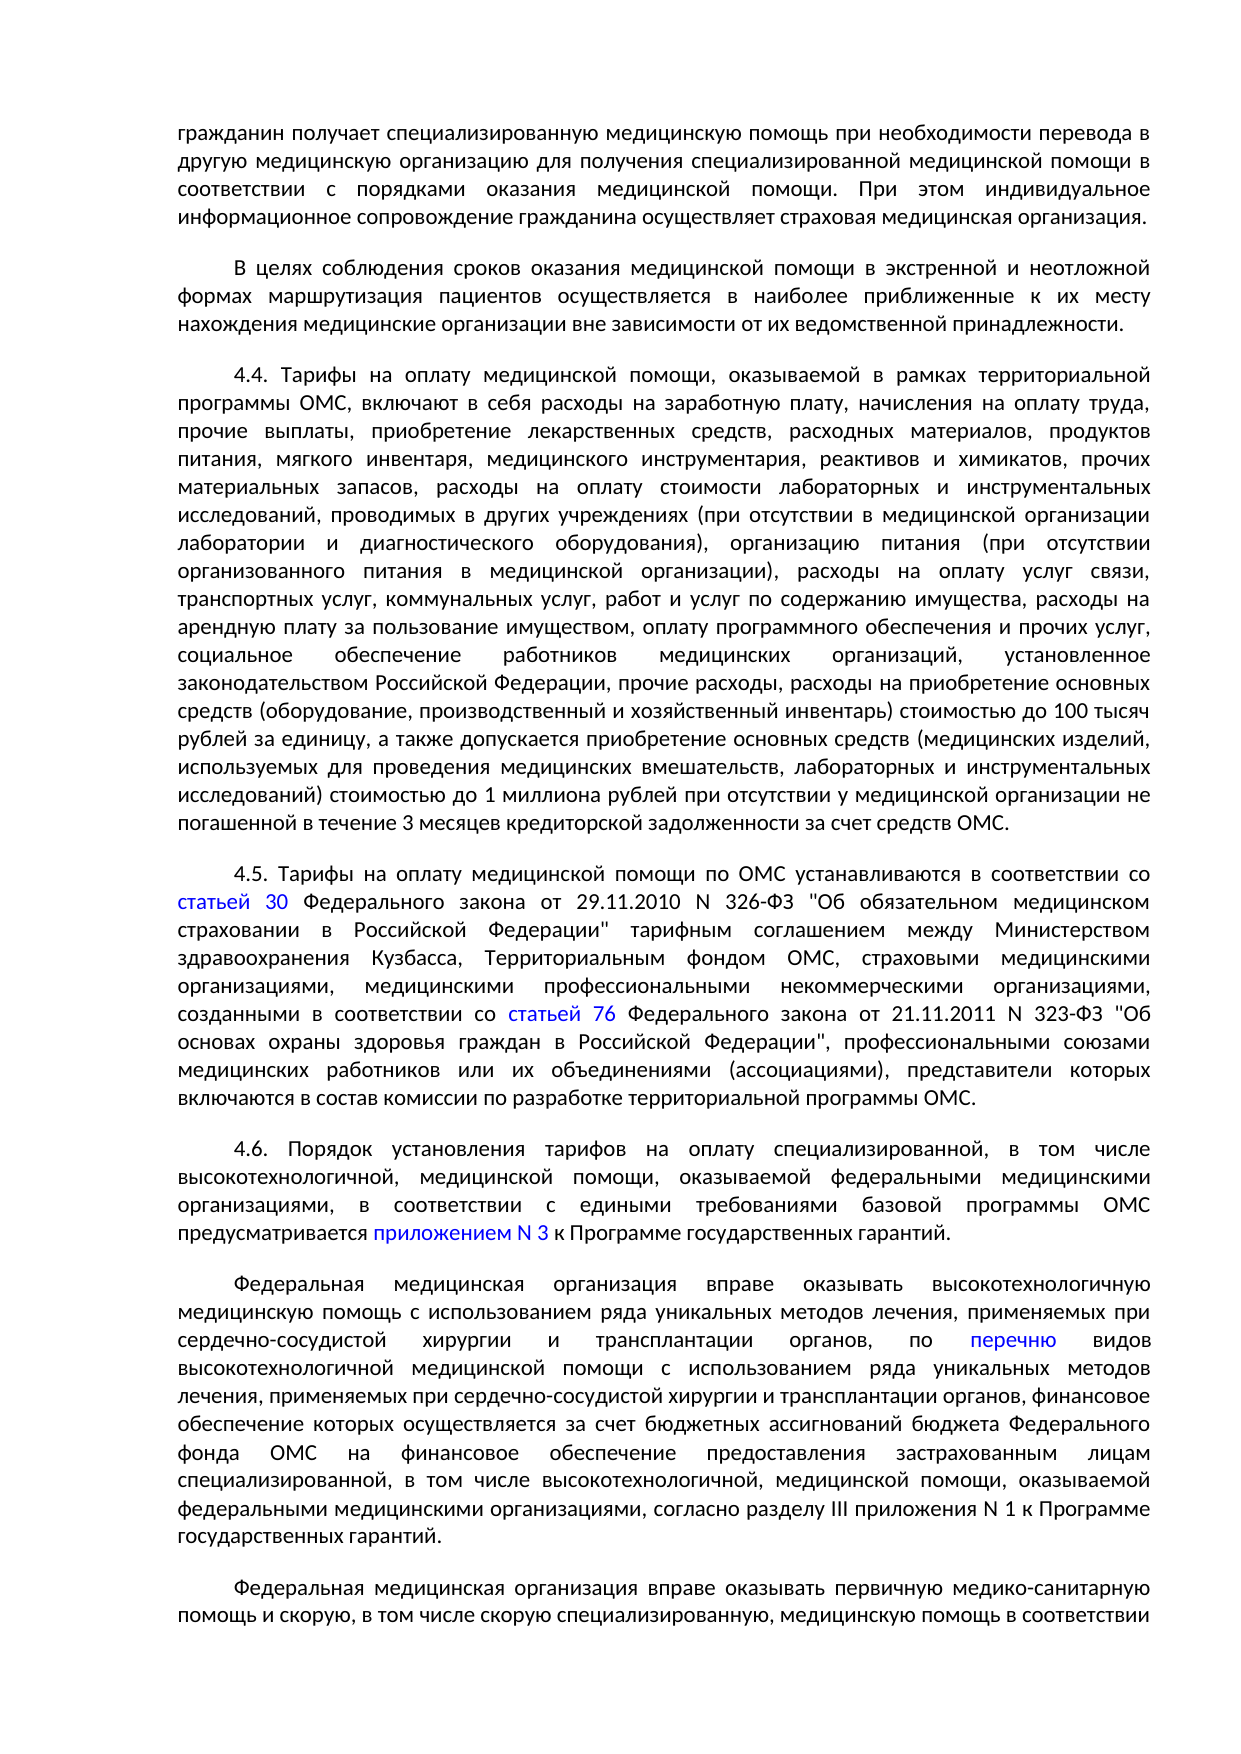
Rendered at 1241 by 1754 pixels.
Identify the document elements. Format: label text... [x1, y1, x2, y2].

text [177, 1573, 1152, 1629]
text 4.4. Тарифы на оплату медицинской помощи, оказываемой в рамках территориальной программы ОМС, включают в себя расходы на заработную плату, начисления на оплату труда, прочие выплаты, приобретение лекарственных средств, расходных материалов, продуктов питания, мягкого инвентаря, медицинского инструментария, реактивов и химикатов, прочих материальных запасов, расходы на оплату стоимости лабораторных и инструментальных исследований, проводимых в других учреждениях (при отсутствии в медицинской организации лаборатории и диагностического оборудования), организацию питания (при отсутствии организованного питания в медицинской организации), расходы на оплату услуг связи, транспортных услуг, коммунальных услуг, работ и услуг по содержанию имущества, расходы на арендную плату за пользование имуществом, оплату программного обеспечения и прочих услуг, социальное обеспечение работников медицинских организаций, установленное законодательством Российской Федерации, прочие расходы, расходы на приобретение основных средств (оборудование, производственный и хозяйственный инвентарь) стоимостью до 100 тысяч рублей за единицу, а также допускается приобретение основных средств (медицинских изделий, используемых для проведения медицинских вмешательств, лабораторных и инструментальных исследований) стоимостью до 1 миллиона рублей при отсутствии у медицинской организации не погашенной в течение 3 месяцев кредиторской задолженности за счет средств ОМС. [177, 360, 1152, 836]
text Федеральная медицинская организация вправе оказывать высокотехнологичную медицинскую помощь с использованием ряда уникальных методов лечения, применяемых при сердечно-сосудистой хирургии и трансплантации органов, по перечню видов высокотехнологичной медицинской помощи с использованием ряда уникальных методов лечения, применяемых при сердечно-сосудистой хирургии и трансплантации органов, финансовое обеспечение которых осуществляется за счет бюджетных ассигнований бюджета Федерального фонда ОМС на финансовое обеспечение предоставления застрахованным лицам специализированной, в том числе высокотехнологичной, медицинской помощи, оказываемой федеральными медицинскими организациями, согласно разделу III приложения N 1 к Программе государственных гарантий. [177, 1269, 1152, 1550]
text 4.6. Порядок установления тарифов на оплату специализированной, в том числе высокотехнологичной, медицинской помощи, оказываемой федеральными медицинскими организациями, в соответствии с едиными требованиями базовой программы ОМС предусматривается приложением N 3 к Программе государственных гарантий. [177, 1134, 1152, 1247]
text В целях соблюдения сроков оказания медицинской помощи в экстренной и неотложной формах маршрутизация пациентов осуществляется в наиболее приближенные к их месту нахождения медицинские организации вне зависимости от их ведомственной принадлежности. [177, 253, 1152, 337]
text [177, 118, 1152, 230]
text 4.5. Тарифы на оплату медицинской помощи по ОМС устанавливаются в соответствии со статьей 30 Федерального закона от 29.11.2010 N 326-ФЗ "Об обязательном медицинском страховании в Российской Федерации" тарифным соглашением между Министерством здравоохранения Кузбасса, Территориальным фондом ОМС, страховыми медицинскими организациями, медицинскими профессиональными некоммерческими организациями, созданными в соответствии со статьей 76 Федерального закона от 21.11.2011 N 323-ФЗ "Об основах охраны здоровья граждан в Российской Федерации", профессиональными союзами медицинских работников или их объединениями (ассоциациями), представители которых включаются в состав комиссии по разработке территориальной программы ОМС. [177, 859, 1152, 1112]
